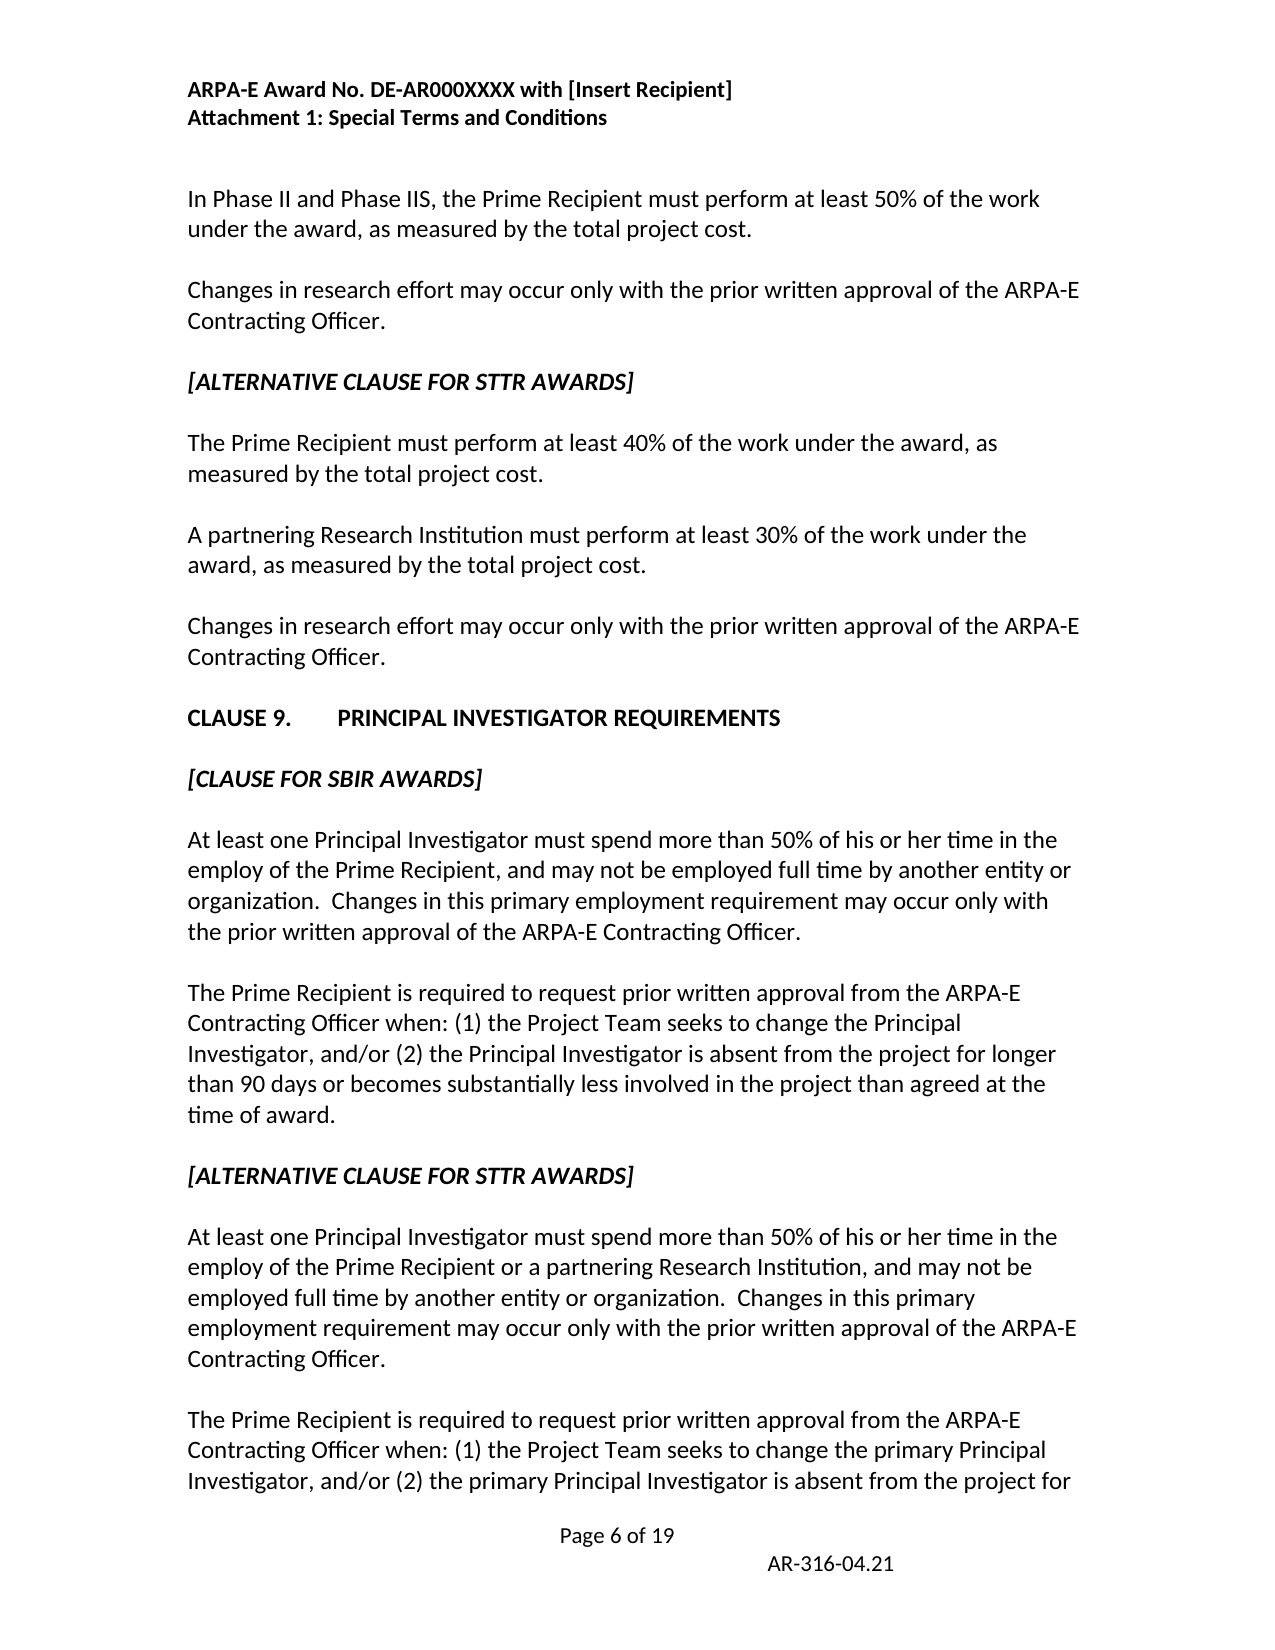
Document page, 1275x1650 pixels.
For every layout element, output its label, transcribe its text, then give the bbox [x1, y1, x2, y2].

text At least one Principal Investigator must spend more than 50% of his or her time in the employ of the Prime Recipient, and may not be employed full time by another entity or organization. Changes in this primary employment requirement may occur only with the prior written approval of the ARPA-E Contracting Officer. [187, 824, 1087, 946]
text At least one Principal Investigator must spend more than 50% of his or her time in the employ of the Prime Recipient or a partnering Research Institution, and may not be employed full time by another entity or organization. Changes in this primary employment requirement may occur only with the prior written approval of the ARPA-E Contracting Officer. [187, 1221, 1087, 1373]
text Changes in research effort may occur only with the prior written approval of the ARPA-E Contracting Officer. [187, 275, 1087, 336]
text [CLAUSE FOR SBIR AWARDS] [187, 763, 1087, 793]
text [ALTERNATIVE CLAUSE FOR STTR AWARDS] [187, 366, 1087, 397]
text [187, 1404, 1087, 1496]
text The Prime Recipient must perform at least 40% of the work under the award, as measured by the total project cost. [187, 427, 1087, 488]
text A partnering Research Institution must perform at least 30% of the work under the award, as measured by the total project cost. [187, 519, 1087, 580]
text [ALTERNATIVE CLAUSE FOR STTR AWARDS] [187, 1160, 1087, 1190]
text In Phase II and Phase IIS, the Prime Recipient must perform at least 50% of the work under the award, as measured by the total project cost. [187, 183, 1087, 244]
text Changes in research effort may occur only with the prior written approval of the ARPA-E Contracting Officer. [187, 610, 1087, 671]
text The Prime Recipient is required to request prior written approval from the ARPA-E Contracting Officer when: (1) the Project Team seeks to change the Principal Investigator, and/or (2) the Principal Investigator is absent from the project for longer than 90 days or becomes substantially less involved in the project than agreed at the time of award. [187, 977, 1087, 1129]
subtitle CLAUSE 9. PRINCIPAL INVESTIGATOR REQUIREMENTS [187, 702, 1087, 732]
